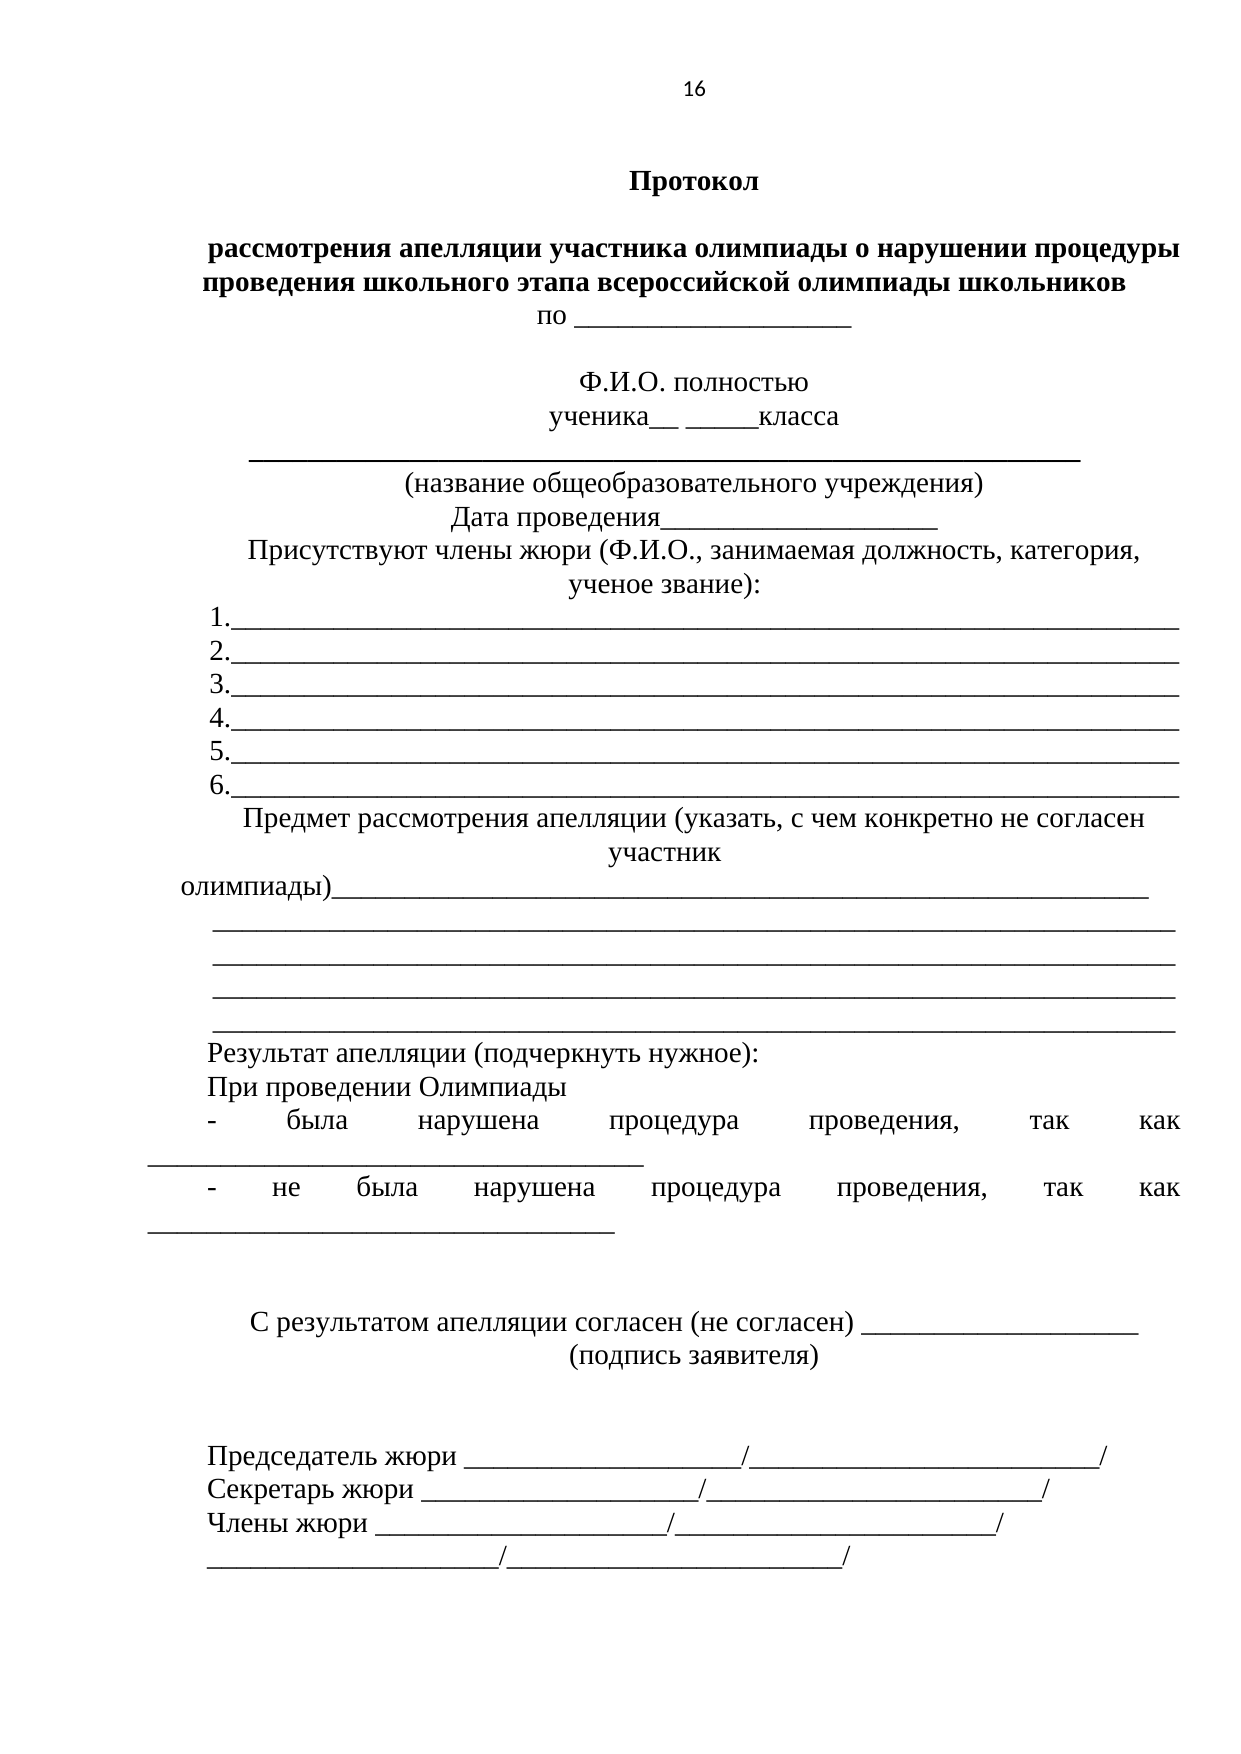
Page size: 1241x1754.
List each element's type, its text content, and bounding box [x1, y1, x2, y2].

text Протокол [148, 163, 1181, 197]
text ____________________/_______________________/ [148, 1538, 1181, 1572]
text - была нарушена процедура проведения, так как __________________________________ [148, 1102, 1181, 1169]
text по ___________________ [148, 297, 1181, 331]
text 6._________________________________________________________________ [148, 767, 1181, 801]
text 3._________________________________________________________________ [148, 666, 1181, 700]
text Председатель жюри ___________________/________________________/ [148, 1438, 1181, 1471]
text - не была нарушена процедура проведения, так как ________________________________ [148, 1169, 1181, 1237]
text __________________________________________________________________ [148, 968, 1181, 1002]
text 2._________________________________________________________________ [148, 633, 1181, 666]
text (подпись заявителя) [148, 1337, 1181, 1371]
text Члены жюри ____________________/______________________/ [148, 1505, 1181, 1538]
text Предмет рассмотрения апелляции (указать, с чем конкретно не согласен участник олимпиады)________________________________________________________ [148, 801, 1181, 901]
text ученика__ _____класса _________________________________________________________ [148, 398, 1181, 465]
text При проведении Олимпиады [148, 1069, 1181, 1102]
text __________________________________________________________________ [148, 901, 1181, 935]
text Секретарь жюри ___________________/_______________________/ [148, 1471, 1181, 1505]
text Ф.И.О. полностью [148, 364, 1181, 398]
text Результат апелляции (подчеркнуть нужное): [148, 1035, 1181, 1069]
text __________________________________________________________________ [148, 935, 1181, 968]
text Дата проведения___________________ [148, 499, 1181, 532]
text 5._________________________________________________________________ [148, 733, 1181, 767]
text Присутствуют члены жюри (Ф.И.О., занимаемая должность, категория, ученое звание): [148, 532, 1181, 599]
text __________________________________________________________________ [148, 1002, 1181, 1035]
text С результатом апелляции согласен (не согласен) ___________________ [148, 1304, 1181, 1337]
text (название общеобразовательного учреждения) [148, 465, 1181, 499]
text рассмотрения апелляции участника олимпиады о нарушении процедуры проведения школьного этапа всероссийской олимпиады школьников [148, 230, 1181, 297]
text 1._________________________________________________________________ [148, 599, 1181, 633]
text 4._________________________________________________________________ [148, 700, 1181, 733]
